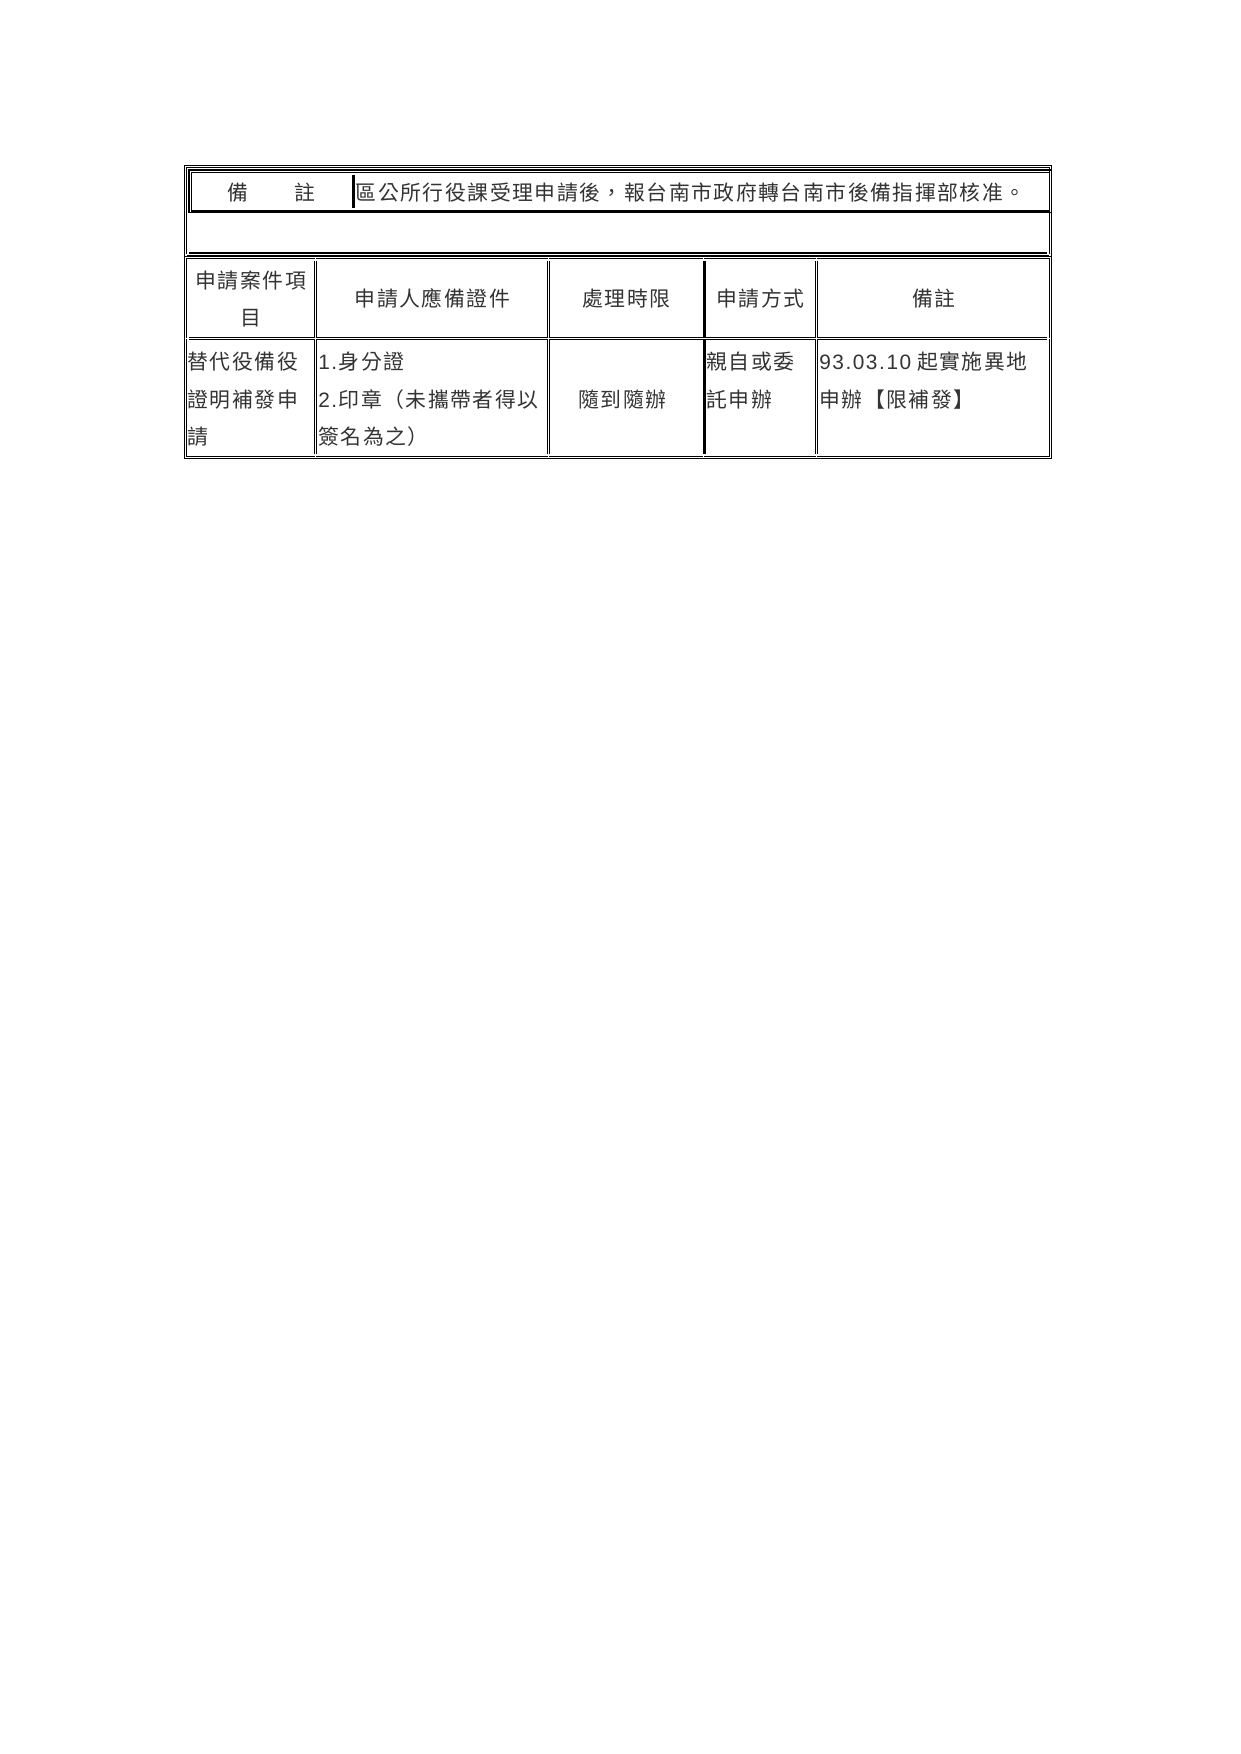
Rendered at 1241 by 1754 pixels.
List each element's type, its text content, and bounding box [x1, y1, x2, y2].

table_cell 隨到隨辦 [549, 340, 704, 456]
table_cell 替代役備役證明補發申請 [185, 337, 316, 456]
table_cell 親自或委託申辦 [704, 340, 817, 456]
table_header 申請方式 [704, 259, 817, 337]
table_header 申請案件項目 [187, 259, 316, 337]
table_header 處理時限 [549, 257, 704, 337]
table_cell 1.身分證 2.印章（未攜帶者得以簽名為之） [316, 340, 548, 456]
table_cell 93.03.10起實施異地申辦【限補發】 [817, 337, 1050, 456]
table_header 申請人應備證件 [316, 259, 548, 337]
table_cell [187, 168, 1049, 252]
table_header 備註 [817, 259, 1049, 337]
